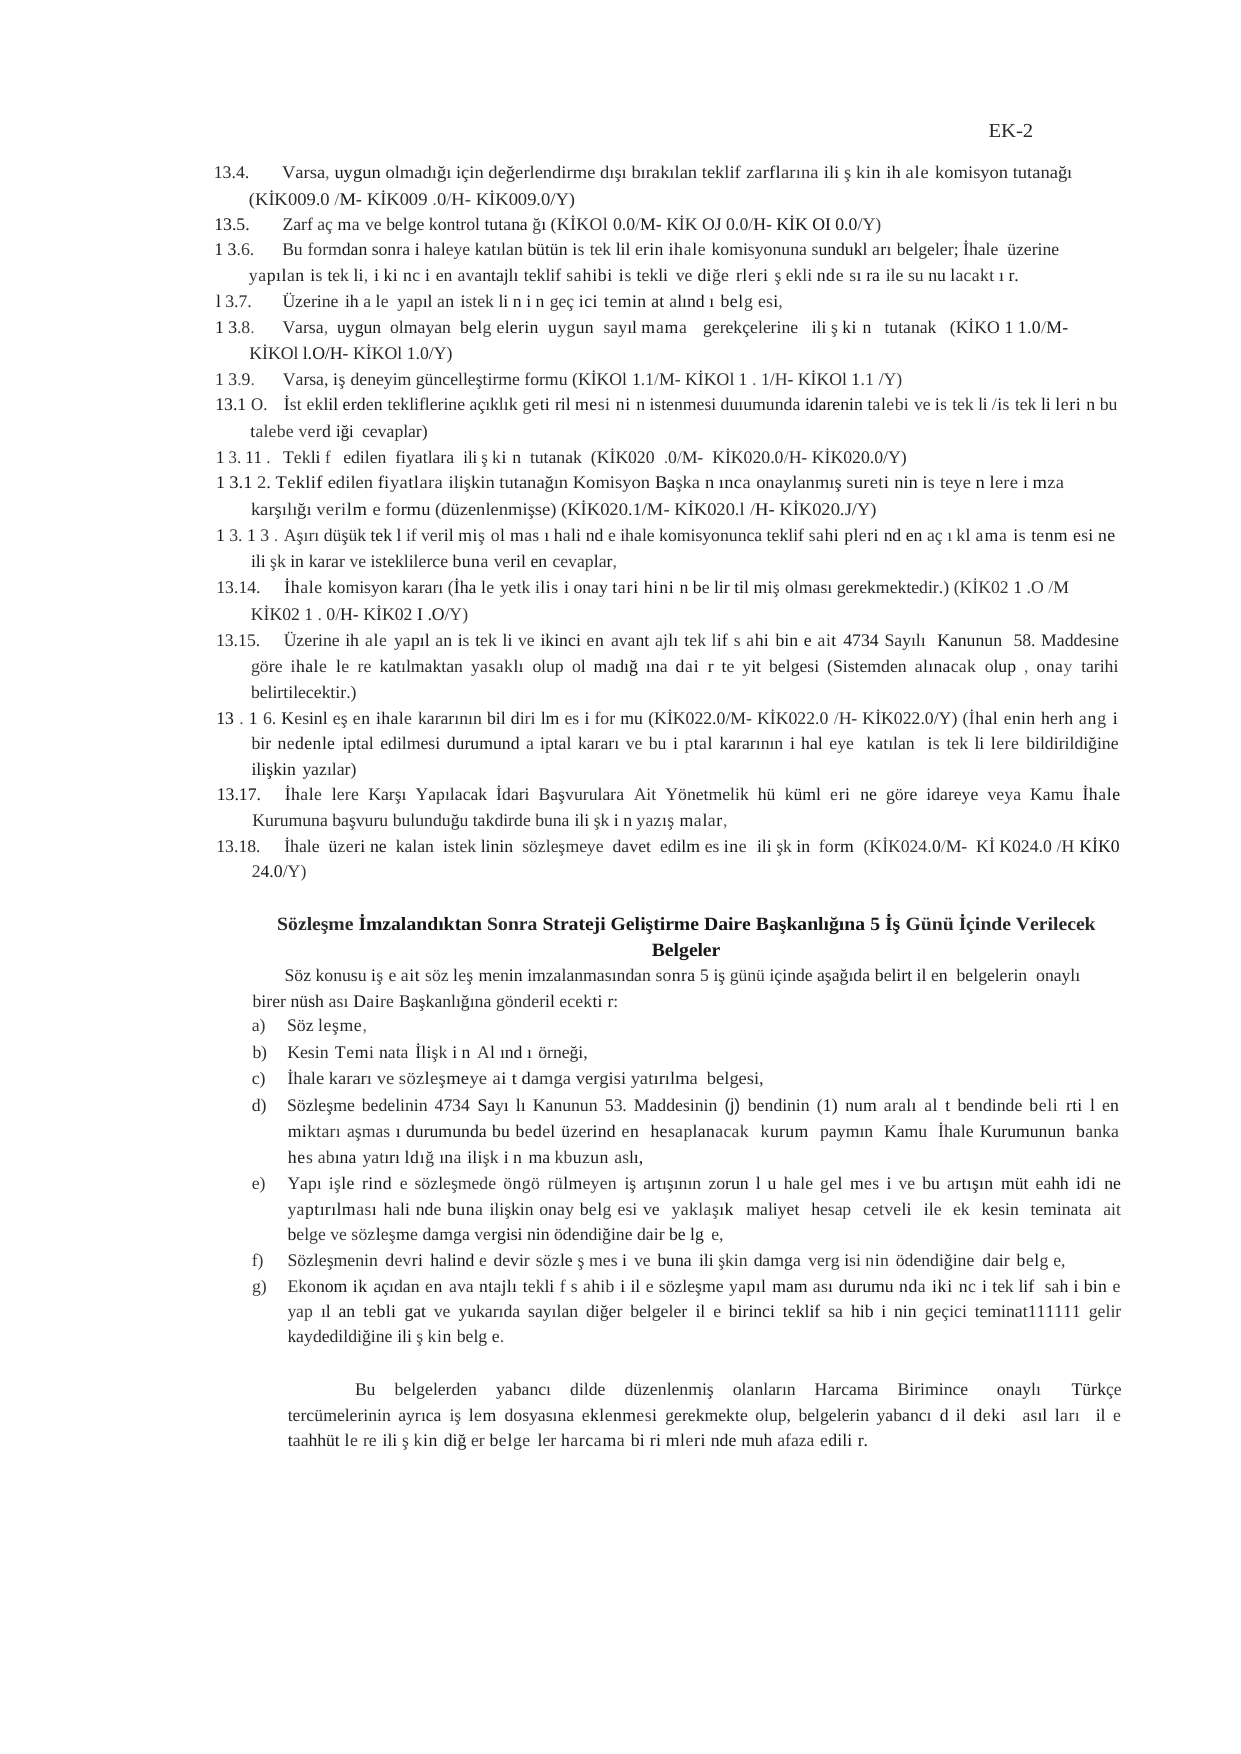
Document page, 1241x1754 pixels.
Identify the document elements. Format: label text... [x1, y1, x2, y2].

list Yapı işle rind e sözleşmede öngö rülmeyen iş artışının zorun l u hale gel mes i ve bu artışın müt eahh idi ne yaptırılması hali nde buna ilişkin onay belg esi ve yaklaşık maliyet hesap cetveli ile ek kesin teminata ait belge ve sözleşme damga vergisi nin ödendiğine dair be lg e, [252, 1173, 1121, 1244]
list Ekonom ik açıdan en ava ntajlı tekli f s ahib i il e sözleşme yapıl mam ası durumu nda iki nc i tek lif sah i bin e yap ıl an tebli gat ve yukarıda sayılan diğer belgeler il e birinci teklif sa hib i nin geçici teminat111111 gelir kaydedildiğine ili ş kin belg e. [252, 1275, 1121, 1346]
text 13 . 1 6. Kesinl eş en ihale kararının bil diri lm es i for mu (KİK022.0/M- KİK022.0 /H- KİK022.0/Y) (İhal enin herh ang i bir nedenle iptal edilmesi durumund a iptal kararı ve bu i ptal kararının i hal eye katılan is tek li lere bildirildiğine ilişkin yazılar) [216, 707, 1119, 779]
text 1 3. 11 . Tekli f edilen fiyatlara ili ş ki n tutanak (KİK020 .0/M- KİK020.0/H- KİK020.0/Y) [216, 448, 1153, 467]
text Söz konusu iş e ait söz leş menin imzalanmasından sonra 5 iş günü içinde aşağıda belirt il en belgelerin onaylı birer nüsh ası Daire Başkanlığına gönderil ecekti r: [252, 965, 1113, 1011]
text Bu belgelerden yabancı dilde düzenlenmiş olanların Harcama Birimince onaylı Türkçe tercümelerinin ayrıca iş lem dosyasına eklenmesi gerekmekte olup, belgelerin yabancı d il deki asıl ları il e taahhüt le re ili ş kin diğ er belge ler harcama bi ri mleri nde muh afaza edili r. [288, 1379, 1121, 1450]
list Sözleşme bedelinin 4734 Sayı lı Kanunun 53. Maddesinin (j) bendinin (1) num aralı al t bendinde beli rti l en miktarı aşmas ı durumunda bu bedel üzerind en hesaplanacak kurum paymın Kamu İhale Kurumunun banka hes abına yatırı ldığ ına ilişk i n ma kbuzun aslı, [252, 1094, 1119, 1167]
text 1 3. 1 3 . Aşırı düşük tek l if veril miş ol mas ı hali nd e ihale komisyonunca teklif sahi pleri nd en aç ı kl ama is tenm esi ne ili şk in karar ve isteklilerce buna veril en cevaplar, [216, 525, 1119, 571]
text 1 3.8. Varsa, uygun olmayan belg elerin uygun sayıl mama gerekçelerine ili ş ki n tutanak (KİKO 1 1.0/M- KİKOl l.O/H- KİKOl 1.0/Y) [215, 317, 1113, 363]
text Sözleşme İmzalandıktan Sonra Strateji Geliştirme Daire Başkanlığına 5 İş Günü İçinde Verilecek Belgeler [277, 913, 1153, 961]
list Üzerine ih ale yapıl an is tek li ve ikinci en avant ajlı tek lif s ahi bin e ait 4734 Sayılı Kanunun 58. Maddesine göre ihale le re katılmaktan yasaklı olup ol madığ ına dai r te yit belgesi (Sistemden alınacak olup , onay tarihi belirtilecektir.) [216, 630, 1119, 702]
text 1 3.1 2. Teklif edilen fiyatlara ilişkin tutanağın Komisyon Başka n ınca onaylanmış sureti nin is teye n lere i mza karşılığı verilm e formu (düzenlenmişse) (KİK020.1/M- KİK020.l /H- KİK020.J/Y) [216, 472, 1113, 519]
list Sözleşmenin devri halind e devir sözle ş mes i ve buna ili şkin damga verg isi nin ödendiğine dair belg e, [252, 1250, 1153, 1270]
list Kesin Temi nata İlişk i n Al ınd ı örneği, [252, 1042, 1153, 1062]
list İhale komisyon kararı (İha le yetk ilis i onay tari hini n be lir til miş olması gerekmektedir.) (KİK02 1 .O /M ­ KİK02 1 . 0/H- KİK02 I .O/Y) [216, 577, 1120, 624]
list İhale lere Karşı Yapılacak İdari Başvurulara Ait Yönetmelik hü küml eri ne göre idareye veya Kamu İhale Kurumuna başvuru bulunduğu takdirde buna ili şk i n yazış malar, [217, 784, 1120, 830]
text 13.1 O. İst eklil erden tekliflerine açıklık geti ril mesi ni n istenmesi duıumunda idarenin talebi ve is tek li /is tek li leri n bu talebe verd iği cevaplar) [215, 394, 1118, 441]
list Varsa, uygun olmadığı için değerlendirme dışı bırakılan teklif zarflarına ili ş kin ih ale komisyon tutanağı (KİK009.0 /M- KİK009 .0/H- KİK009.0/Y) [214, 162, 1117, 209]
list İhale kararı ve sözleşmeye ai t damga vergisi yatırılma belgesi, [252, 1068, 1153, 1088]
list İhale üzeri ne kalan istek linin sözleşmeye davet edilm es ine ili şk in form (KİK024.0/M- Kİ K024.0 /H­ KİK0 24.0/Y) [216, 836, 1120, 882]
list Söz leşme, [252, 1016, 1153, 1036]
text 1 3.6. Bu formdan sonra i haleye katılan bütün is tek lil erin ihale komisyonuna sundukl arı belgeler; İhale üzerine yapılan is tek li, i ki nc i en avantajlı teklif sahibi is tekli ve diğe rleri ş ekli nde sı ra ile su nu lacakt ı r. [214, 239, 1113, 285]
text 1 3.9. Varsa, iş deneyim güncelleştirme formu (KİKOl 1.1/M- KİKOl 1 . 1/H- KİKOl 1.1 /Y) [215, 369, 1153, 389]
list Zarf aç ma ve belge kontrol tutana ğı (KİKOl 0.0/M- KİK OJ 0.0/H- KİK OI 0.0/Y) [214, 215, 1153, 234]
text l 3.7. Üzerine ih a le yapıl an istek li n i n geç ici temin at alınd ı belg esi, [216, 291, 1153, 311]
